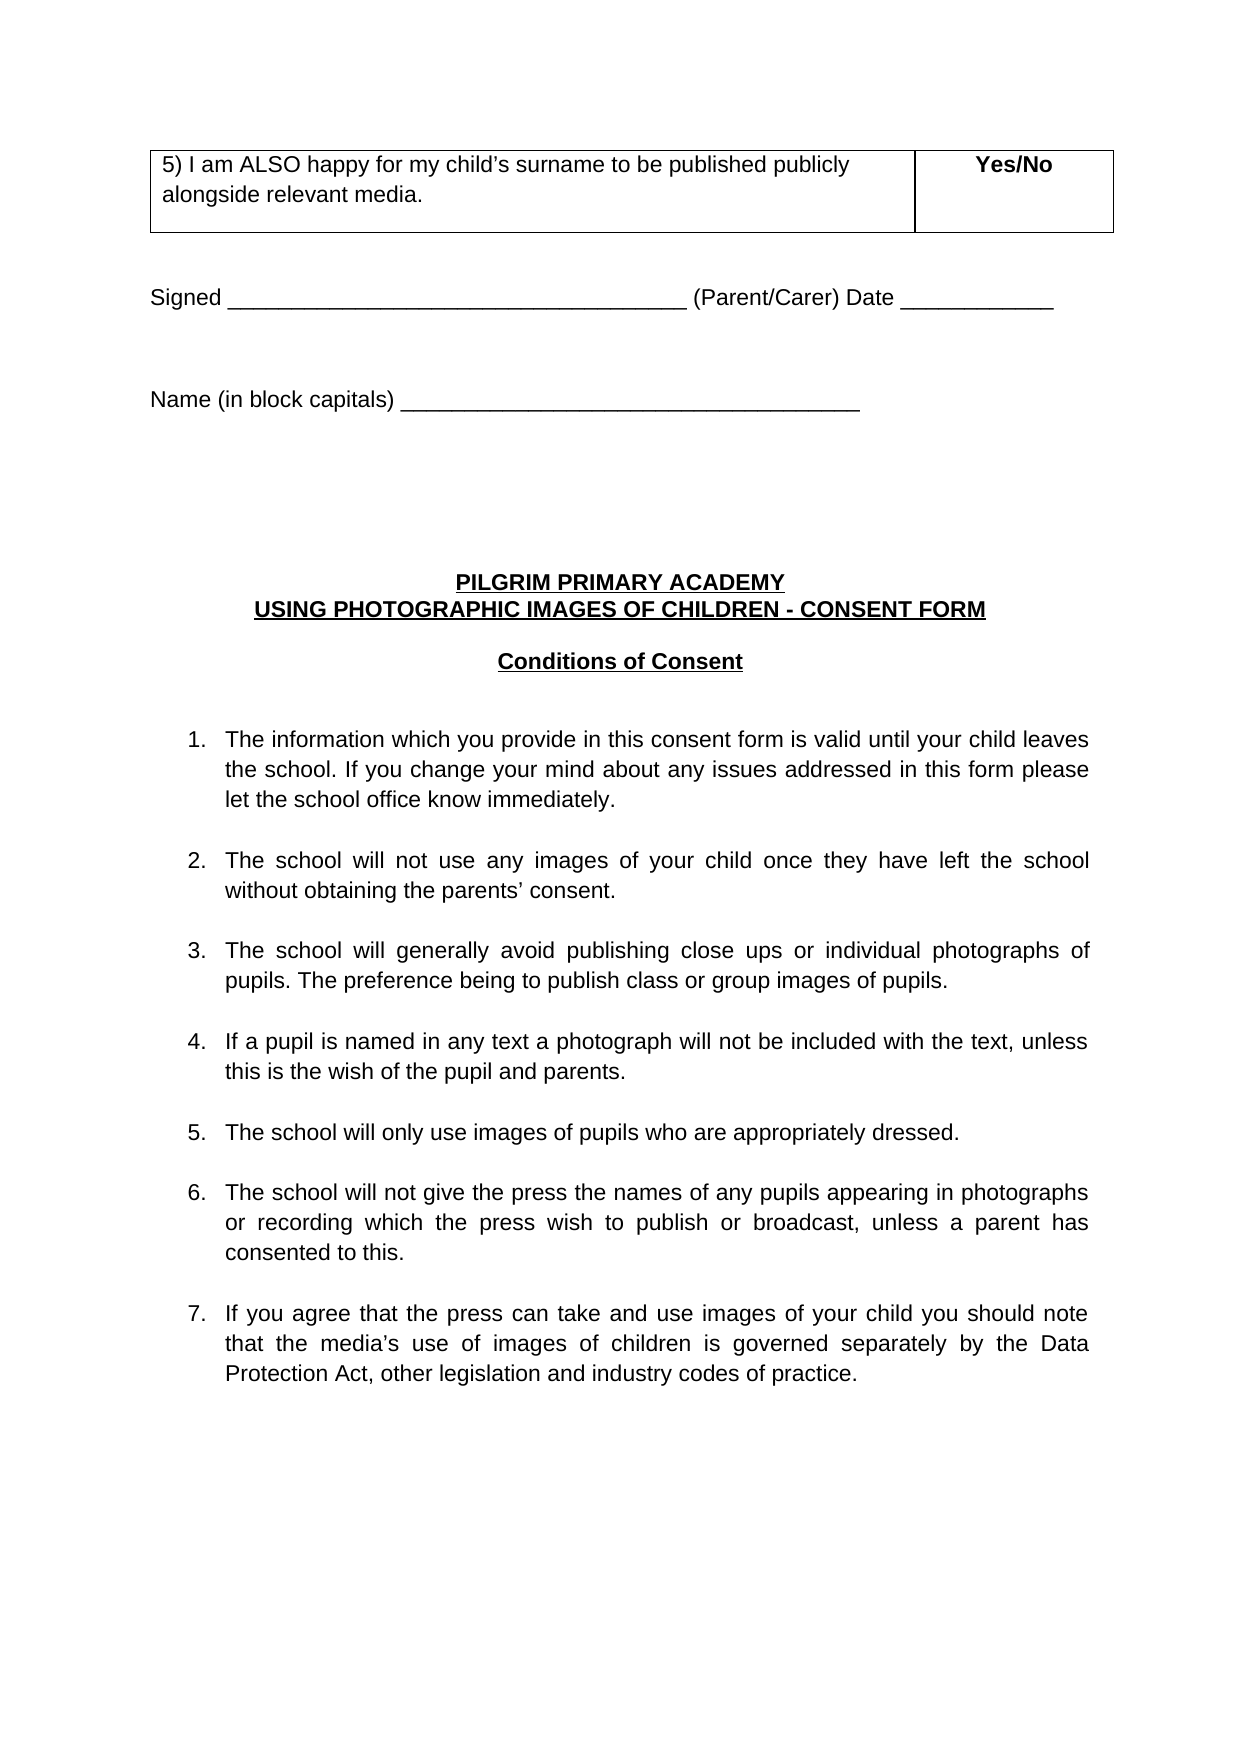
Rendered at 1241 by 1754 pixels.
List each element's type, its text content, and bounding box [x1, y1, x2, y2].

text USING PHOTOGRAPHIC IMAGES OF CHILDREN - CONSENT FORM [150, 596, 1090, 622]
list The school will only use images of pupils who are appropriately dressed. [187, 1118, 1090, 1145]
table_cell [151, 151, 914, 232]
list The information which you provide in this consent form is valid until your child leaves the school. If you change your mind about any issues addressed in this form please let the school office know immediately. [187, 726, 1090, 812]
text Name (in block capitals) ____________________________________ [150, 386, 1090, 413]
list The school will generally avoid publishing close ups or individual photographs of pupils. The preference being to publish class or group images of pupils. [187, 937, 1090, 994]
list The school will not give the press the names of any pupils appearing in photographs or recording which the press wish to publish or broadcast, unless a parent has consented to this. [187, 1179, 1090, 1266]
list If you agree that the press can take and use images of your child you should note that the media’s use of images of children is governed separately by the Data Protection Act, other legislation and industry codes of practice. [187, 1300, 1090, 1386]
text Signed ____________________________________ (Parent/Carer) Date ____________ [150, 284, 1090, 311]
text PILGRIM PRIMARY ACADEMY [150, 569, 1090, 596]
list The school will not use any images of your child once they have left the school without obtaining the parents’ consent. [187, 847, 1090, 903]
list If a pupil is named in any text a photograph will not be included with the text, unless this is the wish of the pupil and parents. [187, 1028, 1090, 1084]
text Conditions of Consent [150, 648, 1090, 675]
table_cell Yes/No [916, 151, 1113, 232]
